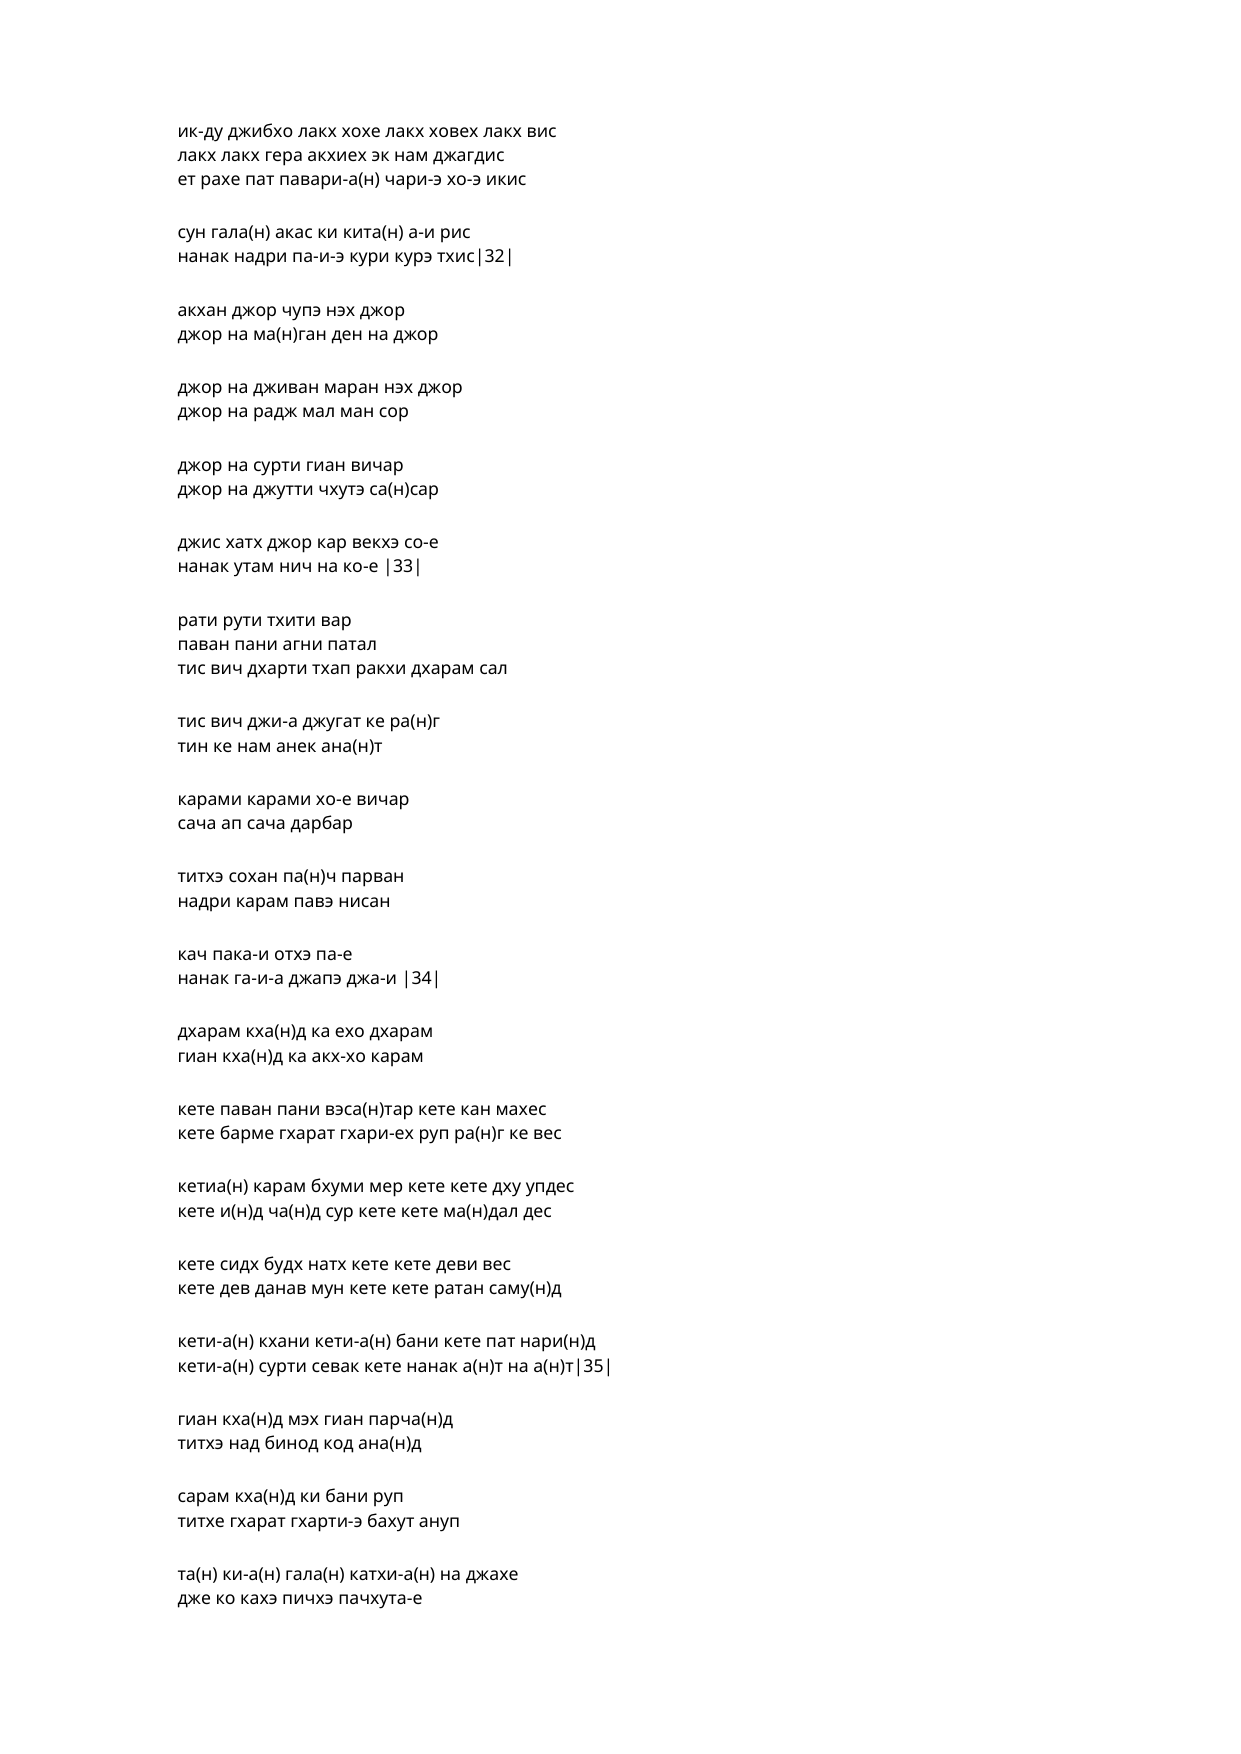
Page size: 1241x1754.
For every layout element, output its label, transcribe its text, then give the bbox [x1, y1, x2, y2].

text ик-ду джибхо лакх хохе лакх ховех лакх вис лакх лакх гера акхиех эк нам джагдис ет рахе пат павари-а(н) чари-э хо-э икис [177, 118, 1152, 191]
text тис вич джи-а джугат ке ра(н)г тин ке нам анек ана(н)т [177, 709, 1152, 757]
text джор на дживан маран нэх джор джор на радж мал ман сор [177, 375, 1152, 423]
text кете сидх будх натх кете кете деви вес кете дев данав мун кете кете ратан саму(н)д [177, 1251, 1152, 1300]
text титхэ сохан па(н)ч парван надри карам павэ нисан [177, 864, 1152, 912]
text та(н) ки-а(н) гала(н) катхи-а(н) на джахе дже ко кахэ пичхэ пачхута-е [177, 1561, 1152, 1610]
text дхарам кха(н)д ка ехо дхарам гиан кха(н)д ка акх-хо карам [177, 1019, 1152, 1067]
text гиан кха(н)д мэх гиан парча(н)д титхэ над бинод код ана(н)д [177, 1406, 1152, 1455]
text сун гала(н) акас ки кита(н) а-и рис нанак надри па-и-э кури курэ тхис|32| [177, 220, 1152, 268]
text кач пака-и отхэ па-е нанак га-и-а джапэ джа-и |34| [177, 941, 1152, 990]
text джис хатх джор кар векхэ со-е нанак утам нич на ко-е |33| [177, 530, 1152, 578]
text акхан джор чупэ нэх джор джор на ма(н)ган ден на джор [177, 297, 1152, 346]
text джор на сурти гиан вичар джор на джутти чхутэ са(н)сар [177, 452, 1152, 501]
text сарам кха(н)д ки бани руп титхе гхарат гхарти-э бахут ануп [177, 1484, 1152, 1532]
text карами карами хо-е вичар сача ап сача дарбар [177, 786, 1152, 835]
text кете паван пани вэса(н)тар кете кан махес кете барме гхарат гхари-ех руп ра(н)г ке вес [177, 1096, 1152, 1145]
text кети-а(н) кхани кети-а(н) бани кете пат нари(н)д кети-а(н) сурти севак кете нанак а(н)т на а(н)т|35| [177, 1329, 1152, 1377]
text рати рути тхити вар паван пани агни патал тис вич дхарти тхап ракхи дхарам сал [177, 607, 1152, 680]
text кетиа(н) карам бхуми мер кете кете дху упдес кете и(н)д ча(н)д сур кете кете ма(н)дал дес [177, 1174, 1152, 1222]
